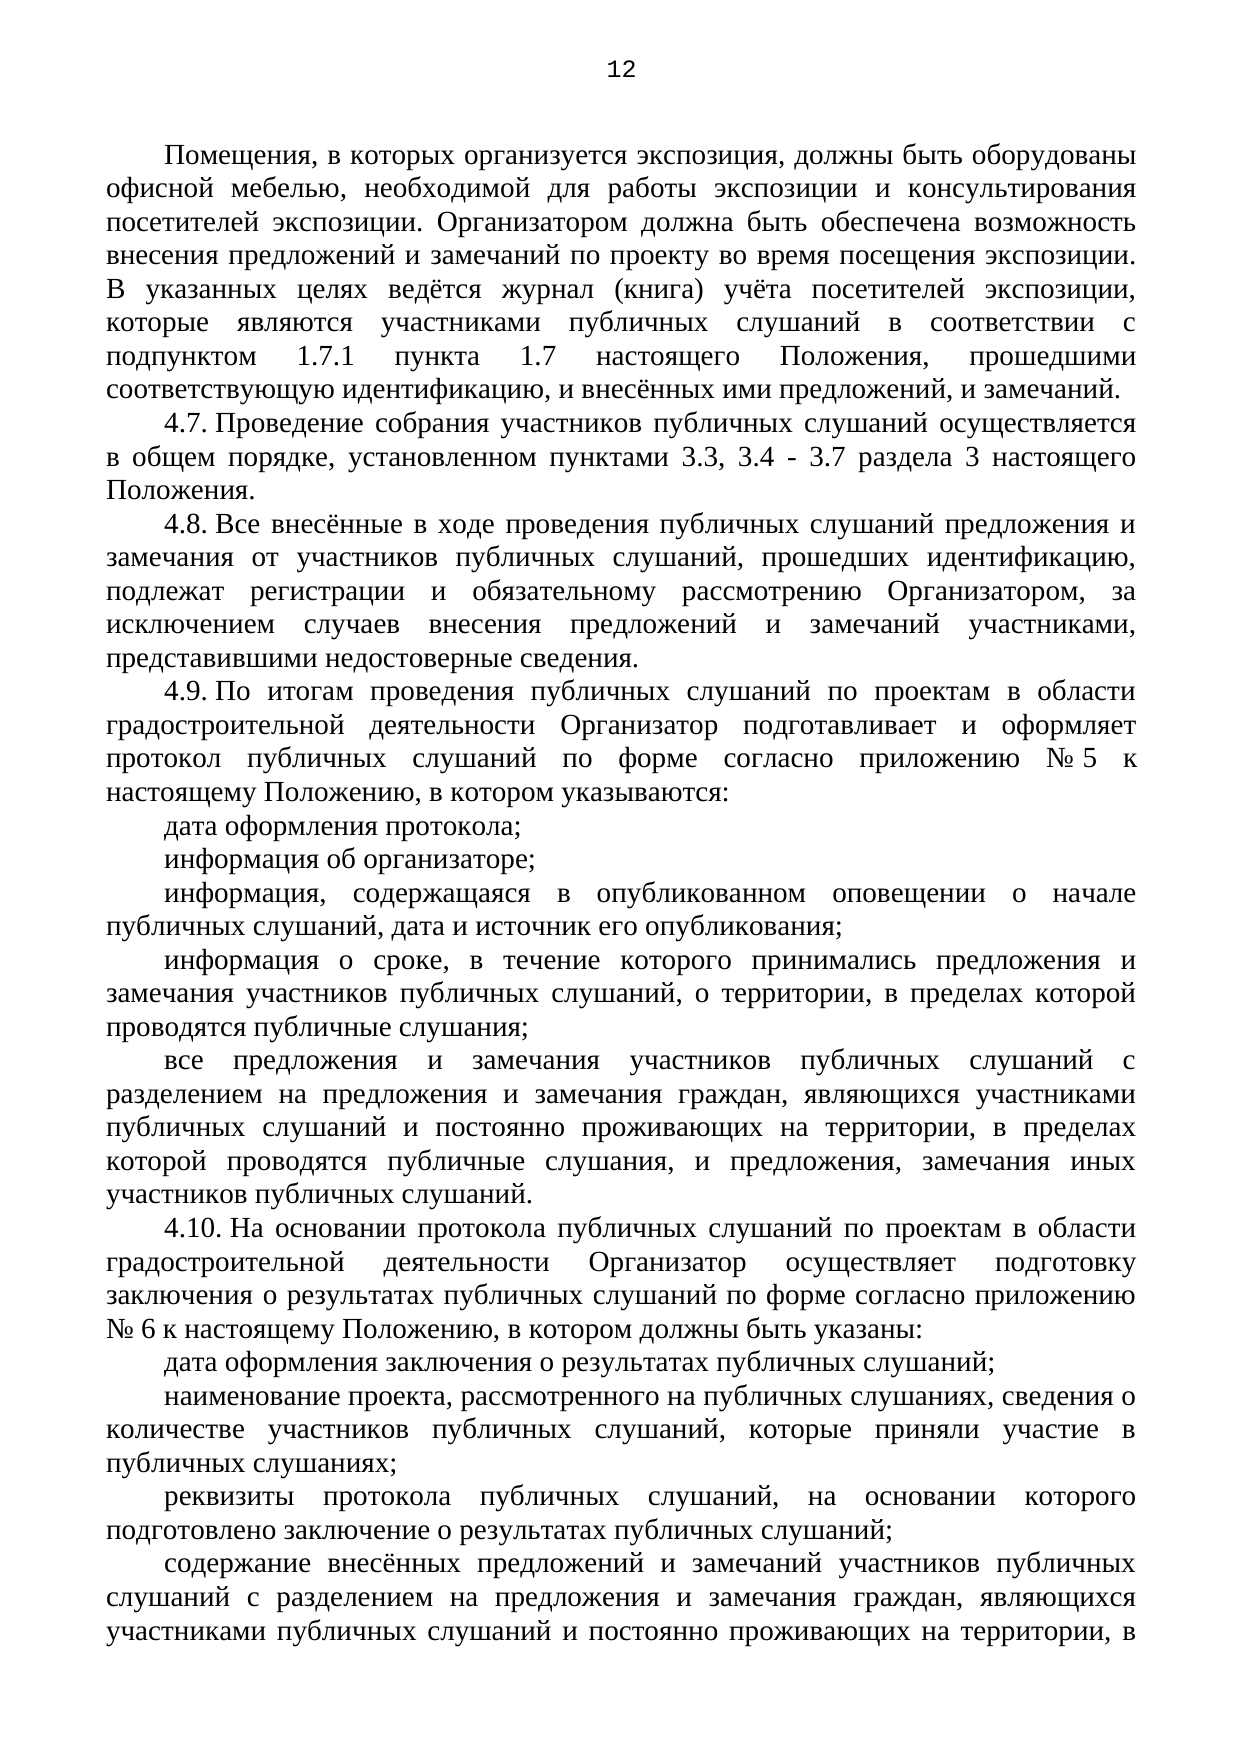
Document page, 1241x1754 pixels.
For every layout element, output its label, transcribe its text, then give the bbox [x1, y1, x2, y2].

text информация, содержащаяся в опубликованном оповещении о начале публичных слушаний, дата и источник его опубликования; [106, 875, 1137, 942]
text наименование проекта, рассмотренного на публичных слушаниях, сведения о количестве участников публичных слушаний, которые приняли участие в публичных слушаниях; [106, 1378, 1137, 1478]
text реквизиты протокола публичных слушаний, на основании которого подготовлено заключение о результатах публичных слушаний; [106, 1478, 1137, 1546]
text информация о сроке, в течение которого принимались предложения и замечания участников публичных слушаний, о территории, в пределах которой проводятся публичные слушания; [106, 942, 1137, 1042]
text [106, 1546, 1137, 1646]
text Помещения, в которых организуется экспозиция, должны быть оборудованы офисной мебелью, необходимой для работы экспозиции и консультирования посетителей экспозиции. Организатором должна быть обеспечена возможность внесения предложений и замечаний по проекту во время посещения экспозиции. В указанных целях ведётся журнал (книга) учёта посетителей экспозиции, которые являются участниками публичных слушаний в соответствии с подпунктом 1.7.1 пункта 1.7 настоящего Положения, прошедшими соответствующую идентификацию, и внесённых ими предложений, и замечаний. [106, 137, 1137, 405]
text 4.8. Все внесённые в ходе проведения публичных слушаний предложения и замечания от участников публичных слушаний, прошедших идентификацию, подлежат регистрации и обязательному рассмотрению Организатором, за исключением случаев внесения предложений и замечаний участниками, представившими недостоверные сведения. [106, 506, 1137, 673]
text дата оформления протокола; [106, 808, 1137, 841]
text дата оформления заключения о результатах публичных слушаний; [106, 1344, 1137, 1378]
text 4.10. На основании протокола публичных слушаний по проектам в области градостроительной деятельности Организатор осуществляет подготовку заключения о результатах публичных слушаний по форме согласно приложению № 6 к настоящему Положению, в котором должны быть указаны: [106, 1210, 1137, 1344]
text 4.9. По итогам проведения публичных слушаний по проектам в области градостроительной деятельности Организатор подготавливает и оформляет протокол публичных слушаний по форме согласно приложению № 5 к настоящему Положению, в котором указываются: [106, 673, 1137, 808]
text 4.7. Проведение собрания участников публичных слушаний осуществляется в общем порядке, установленном пунктами 3.3, 3.4 - 3.7 раздела 3 настоящего Положения. [106, 405, 1137, 506]
text все предложения и замечания участников публичных слушаний с разделением на предложения и замечания граждан, являющихся участниками публичных слушаний и постоянно проживающих на территории, в пределах которой проводятся публичные слушания, и предложения, замечания иных участников публичных слушаний. [106, 1042, 1137, 1210]
text информация об организаторе; [106, 841, 1137, 875]
